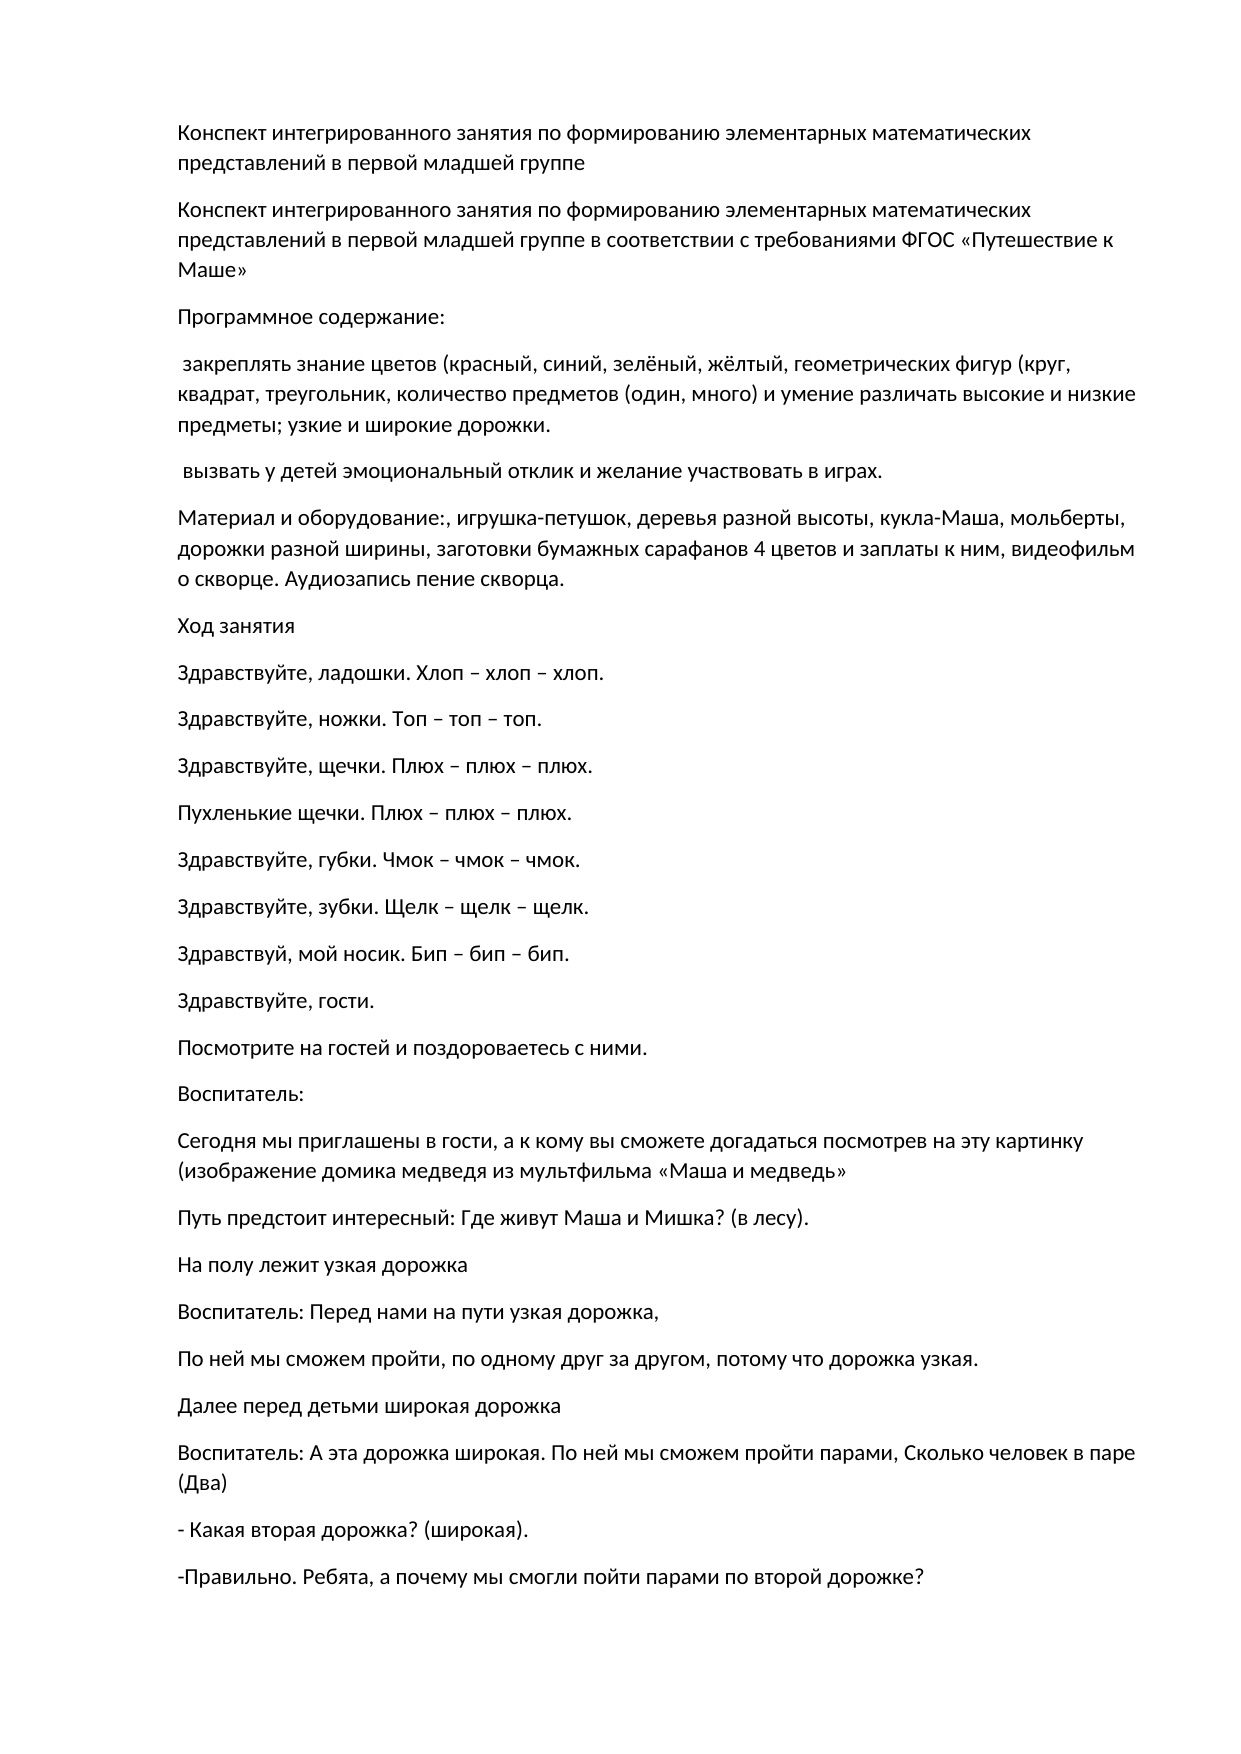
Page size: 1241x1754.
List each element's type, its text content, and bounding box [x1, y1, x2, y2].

text Материал и оборудование:, игрушка-петушок, деревья разной высоты, кукла-Маша, мольберты, дорожки разной ширины, заготовки бумажных сарафанов 4 цветов и заплаты к ним, видеофильм о скворце. Аудиозапись пение скворца. [177, 503, 1152, 592]
text Конспект интегрированного занятия по формированию элементарных математических представлений в первой младшей группе [177, 118, 1152, 176]
text По ней мы сможем пройти, по одному друг за другом, потому что дорожка узкая. [177, 1344, 1152, 1372]
text Здравствуйте, ножки. Топ – топ – топ. [177, 704, 1152, 733]
text Воспитатель: А эта дорожка широкая. По ней мы сможем пройти парами, Сколько человек в паре (Два) [177, 1438, 1152, 1496]
text Посмотрите на гостей и поздороваетесь с ними. [177, 1033, 1152, 1061]
text Воспитатель: [177, 1079, 1152, 1108]
text вызвать у детей эмоциональный отклик и желание участвовать в играх. [177, 457, 1152, 485]
text Ход занятия [177, 611, 1152, 639]
text Здравствуйте, губки. Чмок – чмок – чмок. [177, 845, 1152, 873]
text Здравствуйте, гости. [177, 986, 1152, 1014]
text Сегодня мы приглашены в гости, а к кому вы сможете догадаться посмотрев на эту картинку (изображение домика медведя из мультфильма «Маша и медведь» [177, 1126, 1152, 1185]
text -Правильно. Ребята, а почему мы смогли пойти парами по второй дорожке? [177, 1562, 1152, 1590]
text Программное содержание: [177, 302, 1152, 331]
text Воспитатель: Перед нами на пути узкая дорожка, [177, 1297, 1152, 1325]
text Путь предстоит интересный: Где живут Маша и Мишка? (в лесу). [177, 1203, 1152, 1232]
text Пухленькие щечки. Плюх – плюх – плюх. [177, 798, 1152, 826]
text Здравствуйте, ладошки. Хлоп – хлоп – хлоп. [177, 658, 1152, 686]
text На полу лежит узкая дорожка [177, 1250, 1152, 1278]
text Далее перед детьми широкая дорожка [177, 1391, 1152, 1419]
text - Какая вторая дорожка? (широкая). [177, 1515, 1152, 1543]
text Здравствуйте, щечки. Плюх – плюх – плюх. [177, 751, 1152, 779]
text закреплять знание цветов (красный, синий, зелёный, жёлтый, геометрических фигур (круг, квадрат, треугольник, количество предметов (один, много) и умение различать высокие и низкие предметы; узкие и широкие дорожки. [177, 349, 1152, 438]
text Конспект интегрированного занятия по формированию элементарных математических представлений в первой младшей группе в соответствии с требованиями ФГОС «Путешествие к Маше» [177, 195, 1152, 284]
text Здравствуйте, зубки. Щелк – щелк – щелк. [177, 892, 1152, 920]
text Здравствуй, мой носик. Бип – бип – бип. [177, 939, 1152, 967]
